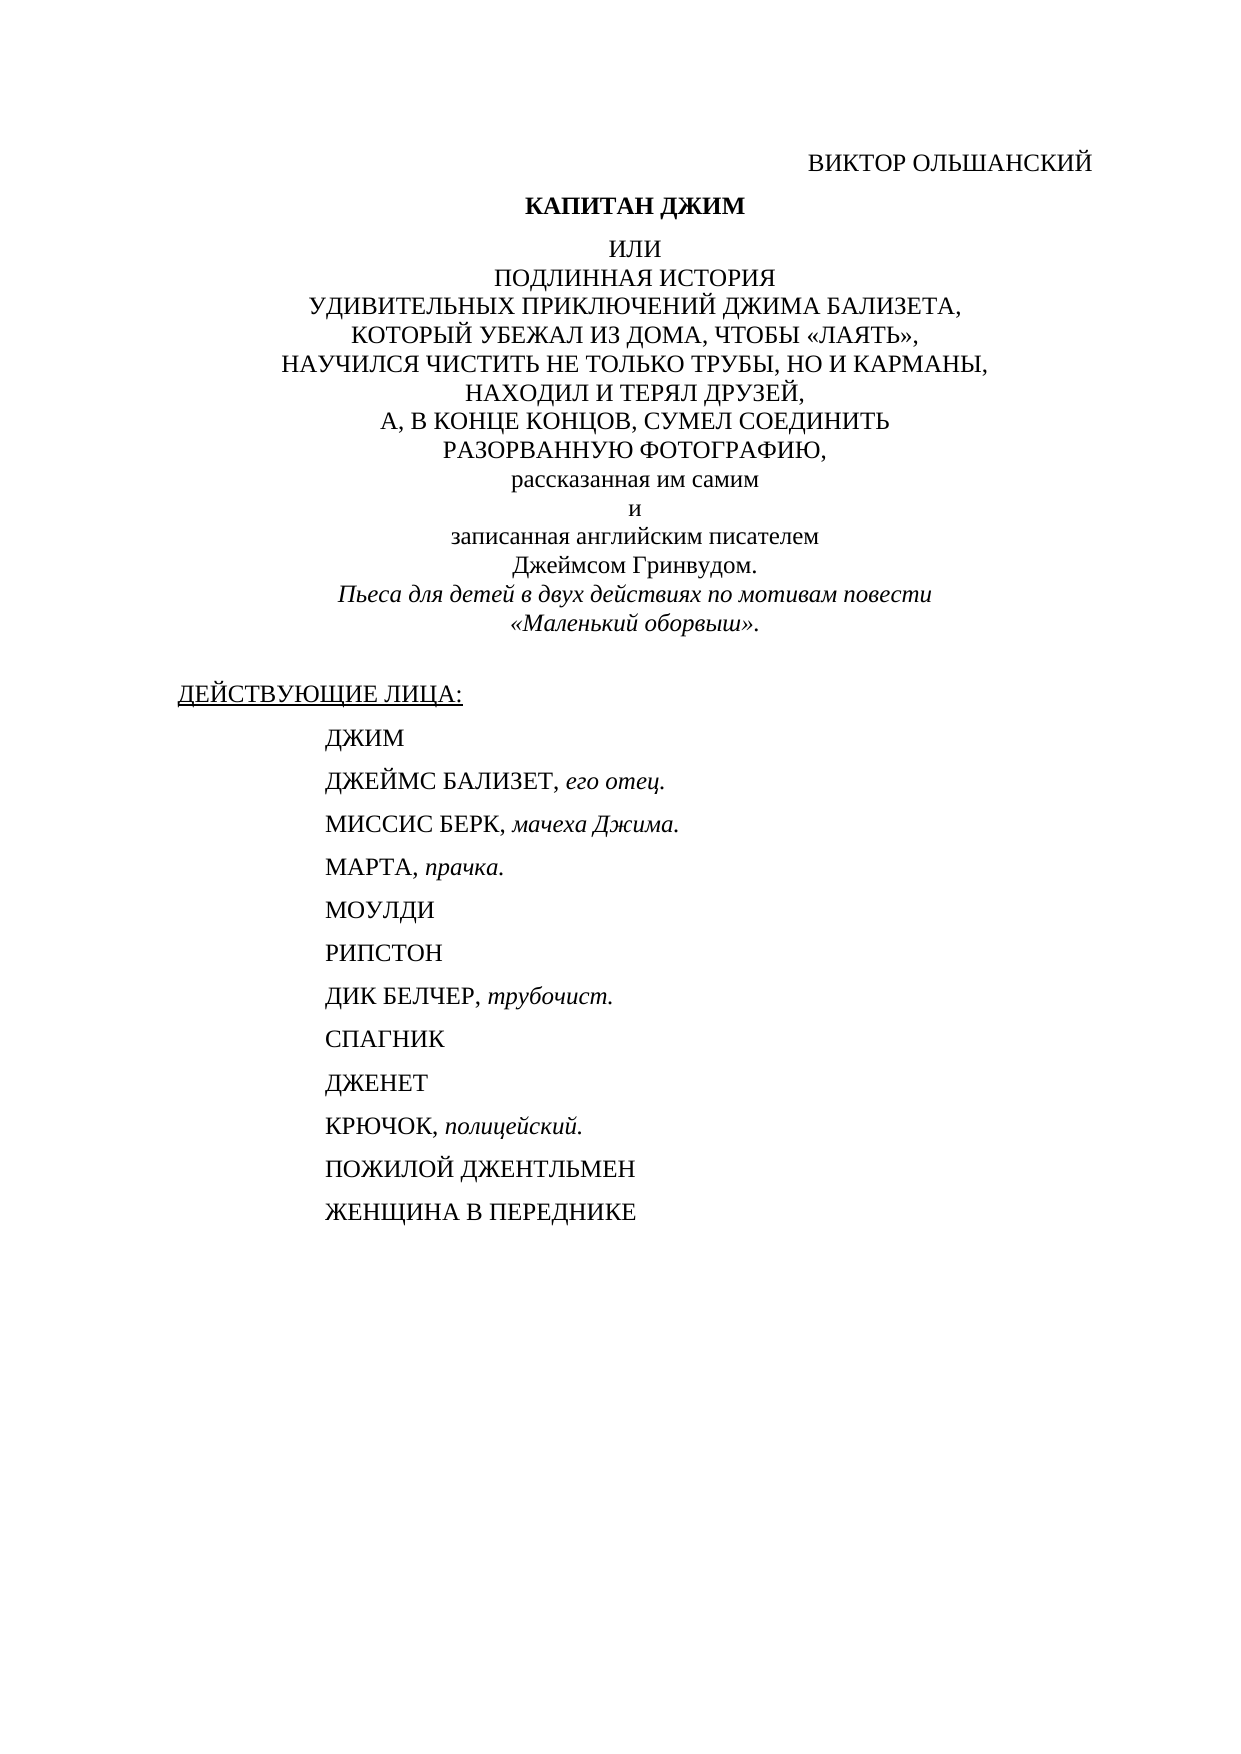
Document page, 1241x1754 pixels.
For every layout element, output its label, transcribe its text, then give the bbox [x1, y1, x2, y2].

text РИПСТОН [177, 938, 1092, 967]
text МОУЛДИ [177, 895, 1092, 924]
text записанная английским писателем [177, 521, 1092, 550]
text КРЮЧОК, полицейский. [177, 1111, 1092, 1139]
text НАУЧИЛСЯ ЧИСТИТЬ НЕ ТОЛЬКО ТРУБЫ, НО И КАРМАНЫ, [177, 349, 1092, 378]
text ДЖЕЙМС БАЛИЗЕТ, его отец. [177, 766, 1092, 794]
text ДИК БЕЛЧЕР, трубочист. [177, 981, 1092, 1010]
text Джеймсом Гринвудом. [177, 550, 1092, 579]
text ВИКТОР ОЛЬШАНСКИЙ [177, 148, 1092, 176]
text ПОЖИЛОЙ ДЖЕНТЛЬМЕН [177, 1154, 1092, 1183]
text МИССИС БЕРК, мачеха Джима. [177, 809, 1092, 838]
text «Маленький оборвыш». [177, 608, 1092, 636]
text ЖЕНЩИНА В ПЕРЕДНИКЕ [177, 1197, 1092, 1226]
text и [177, 493, 1092, 521]
text МАРТА, прачка. [177, 852, 1092, 881]
subtitle КАПИТАН ДЖИМ [177, 191, 1092, 219]
text ДЕЙСТВУЮЩИЕ ЛИЦА: [177, 679, 1092, 708]
text РАЗОРВАННУЮ ФОТОГРАФИЮ, [177, 435, 1092, 464]
text Пьеса для детей в двух действиях по мотивам повести [177, 579, 1092, 608]
text ДЖЕНЕТ [177, 1068, 1092, 1096]
text ДЖИМ [177, 723, 1092, 751]
text рассказанная им самим [177, 464, 1092, 493]
text УДИВИТЕЛЬНЫХ ПРИКЛЮЧЕНИЙ ДЖИМА БАЛИЗЕТА, [177, 291, 1092, 320]
text НАХОДИЛ И ТЕРЯЛ ДРУЗЕЙ, [177, 378, 1092, 406]
text СПАГНИК [177, 1024, 1092, 1053]
text КОТОРЫЙ УБЕЖАЛ ИЗ ДОМА, ЧТОБЫ «ЛАЯТЬ», [177, 320, 1092, 349]
text А, В КОНЦЕ КОНЦОВ, СУМЕЛ СОЕДИНИТЬ [177, 406, 1092, 435]
text ПОДЛИННАЯ ИСТОРИЯ [177, 263, 1092, 291]
text ИЛИ [177, 234, 1092, 263]
